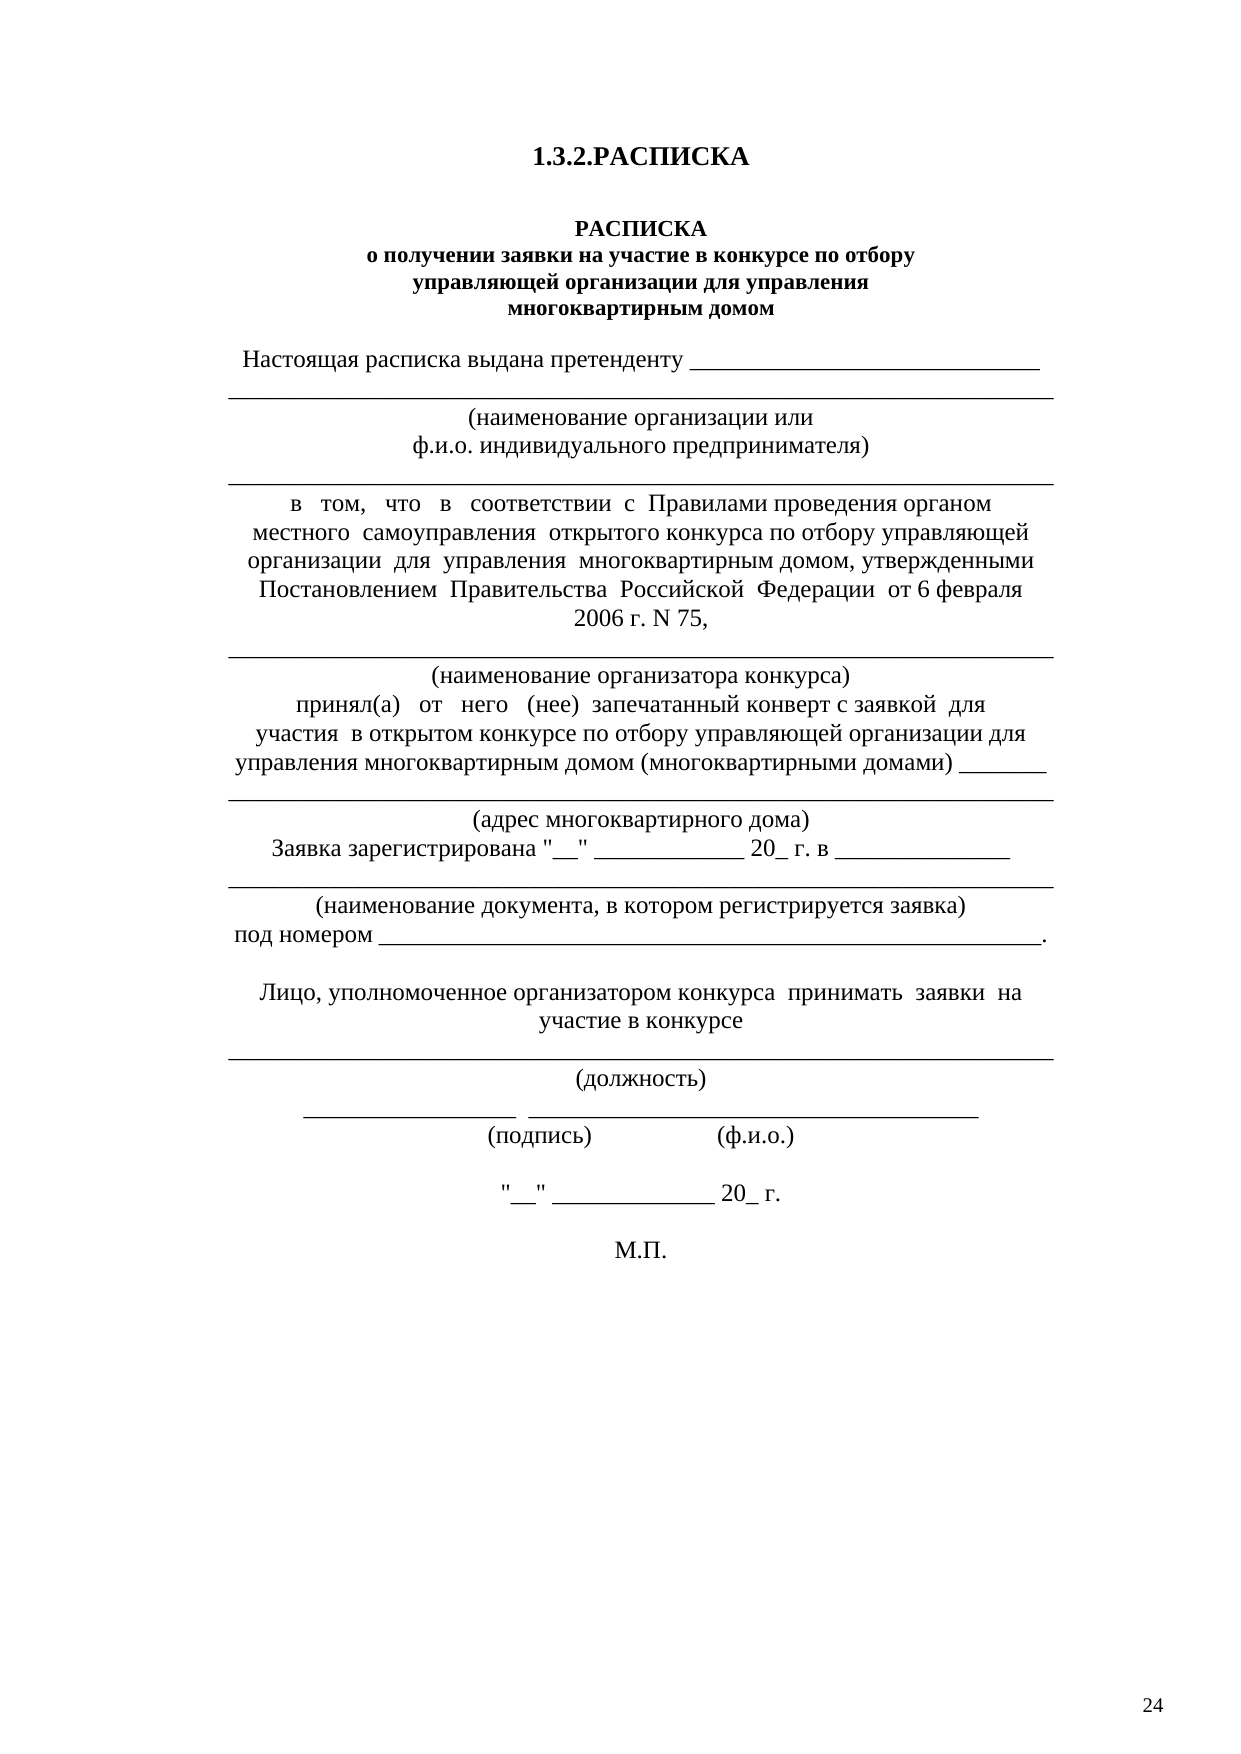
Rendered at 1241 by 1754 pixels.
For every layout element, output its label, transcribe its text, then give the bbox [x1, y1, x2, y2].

text Настоящая расписка выдана претенденту ____________________________ [118, 344, 1163, 373]
text (должность) [118, 1063, 1163, 1092]
text РАСПИСКА [118, 215, 1163, 241]
text под номером _____________________________________________________. [118, 919, 1163, 948]
text многоквартирным домом [118, 294, 1163, 320]
text __________________________________________________________________ [118, 1034, 1163, 1063]
text управляющей организации для управления [118, 268, 1163, 294]
text о получении заявки на участие в конкурсе по отбору [118, 241, 1163, 268]
text (подпись) (ф.и.о.) [118, 1120, 1163, 1149]
text __________________________________________________________________ [118, 862, 1163, 890]
text участие в конкурсе [118, 1005, 1163, 1034]
text 2006 г. N 75, [118, 603, 1163, 632]
text 1.3.2.РАСПИСКА [118, 140, 1163, 171]
text (наименование организатора конкурса) [118, 660, 1163, 689]
text __________________________________________________________________ [118, 459, 1163, 488]
text Постановлением Правительства Российской Федерации от 6 февраля [118, 574, 1163, 603]
text __________________________________________________________________ [118, 632, 1163, 660]
text организации для управления многоквартирным домом, утвержденными [118, 545, 1163, 574]
text _________________ ____________________________________ [118, 1092, 1163, 1120]
text "__" _____________ 20_ г. [118, 1178, 1163, 1207]
text (наименование документа, в котором регистрируется заявка) [118, 890, 1163, 919]
text __________________________________________________________________ [118, 373, 1163, 402]
text управления многоквартирным домом (многоквартирными домами) _______ [118, 747, 1163, 775]
text Заявка зарегистрирована "__" ____________ 20_ г. в ______________ [118, 833, 1163, 862]
text участия в открытом конкурсе по отбору управляющей организации для [118, 718, 1163, 747]
text местного самоуправления открытого конкурса по отбору управляющей [118, 517, 1163, 545]
text в том, что в соответствии с Правилами проведения органом [118, 488, 1163, 517]
text (наименование организации или [118, 402, 1163, 430]
text М.П. [118, 1235, 1163, 1264]
text __________________________________________________________________ [118, 775, 1163, 804]
text принял(а) от него (нее) запечатанный конверт с заявкой для [118, 689, 1163, 718]
text (адрес многоквартирного дома) [118, 804, 1163, 833]
text ф.и.о. индивидуального предпринимателя) [118, 430, 1163, 459]
text Лицо, уполномоченное организатором конкурса принимать заявки на [118, 977, 1163, 1005]
